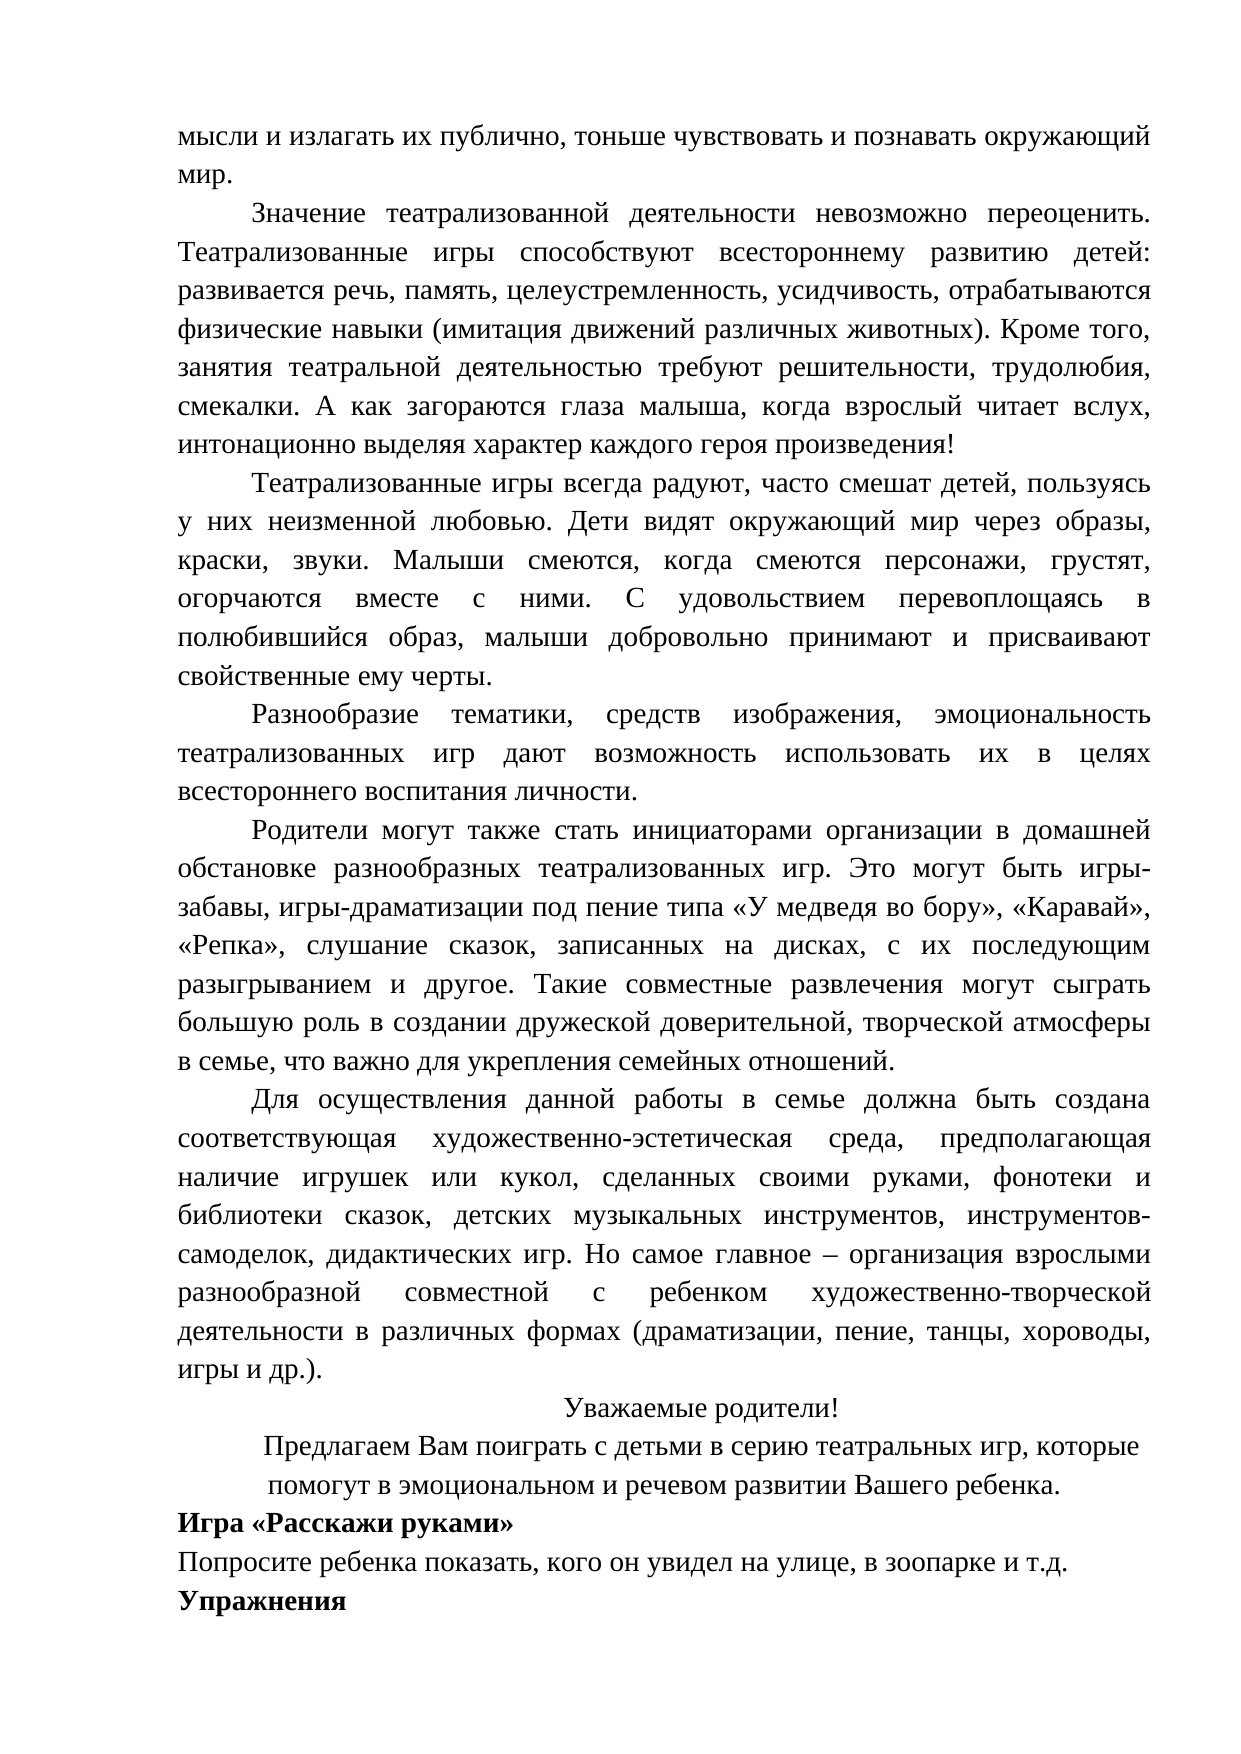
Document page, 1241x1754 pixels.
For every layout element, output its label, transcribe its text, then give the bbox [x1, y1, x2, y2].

text Родители могут также стать инициаторами организации в домашней обстановке разнообразных театрализованных игр. Это могут быть игры-забавы, игры-драматизации под пение типа «У медведя во бору», «Каравай», «Репка», слушание сказок, записанных на дисках, с их последующим разыгрыванием и другое. Такие совместные развлечения могут сыграть большую роль в создании дружеской доверительной, творческой атмосферы в семье, что важно для укрепления семейных отношений. [177, 812, 1152, 1077]
text Упражнения [177, 1583, 1152, 1616]
text Попросите ребенка показать, кого он увидел на улице, в зоопарке и т.д. [177, 1544, 1152, 1578]
text Предлагаем Вам поиграть с детьми в серию театральных игр, которые помогут в эмоциональном и речевом развитии Вашего ребенка. [177, 1428, 1152, 1501]
text Значение театрализованной деятельности невозможно переоценить. Театрализованные игры способствуют всестороннему развитию детей: развивается речь, память, целеустремленность, усидчивость, отрабатываются физические навыки (имитация движений различных животных). Кроме того, занятия театральной деятельностью требуют решительности, трудолюбия, смекалки. А как загораются глаза малыша, когда взрослый читает вслух, интонационно выделяя характер каждого героя произведения! [177, 195, 1152, 460]
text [177, 118, 1152, 190]
text Игра «Расскажи руками» [177, 1506, 1152, 1539]
text Театрализованные игры всегда радуют, часто смешат детей, пользуясь у них неизменной любовью. Дети видят окружающий мир через образы, краски, звуки. Малыши смеются, когда смеются персонажи, грустят, огорчаются вместе с ними. С удовольствием перевоплощаясь в полюбившийся образ, малыши добровольно принимают и присваивают свойственные ему черты. [177, 465, 1152, 691]
text Уважаемые родители! [177, 1390, 1152, 1423]
text Для осуществления данной работы в семье должна быть создана соответствующая художественно-эстетическая среда, предполагающая наличие игрушек или кукол, сделанных своими руками, фонотеки и библиотеки сказок, детских музыкальных инструментов, инструментов-самоделок, дидактических игр. Но самое главное – организация взрослыми разнообразной совместной с ребенком художественно-творческой деятельности в различных формах (драматизации, пение, танцы, хороводы, игры и др.). [177, 1082, 1152, 1385]
text Разнообразие тематики, средств изображения, эмоциональность театрализованных игр дают возможность использовать их в целях всестороннего воспитания личности. [177, 696, 1152, 807]
